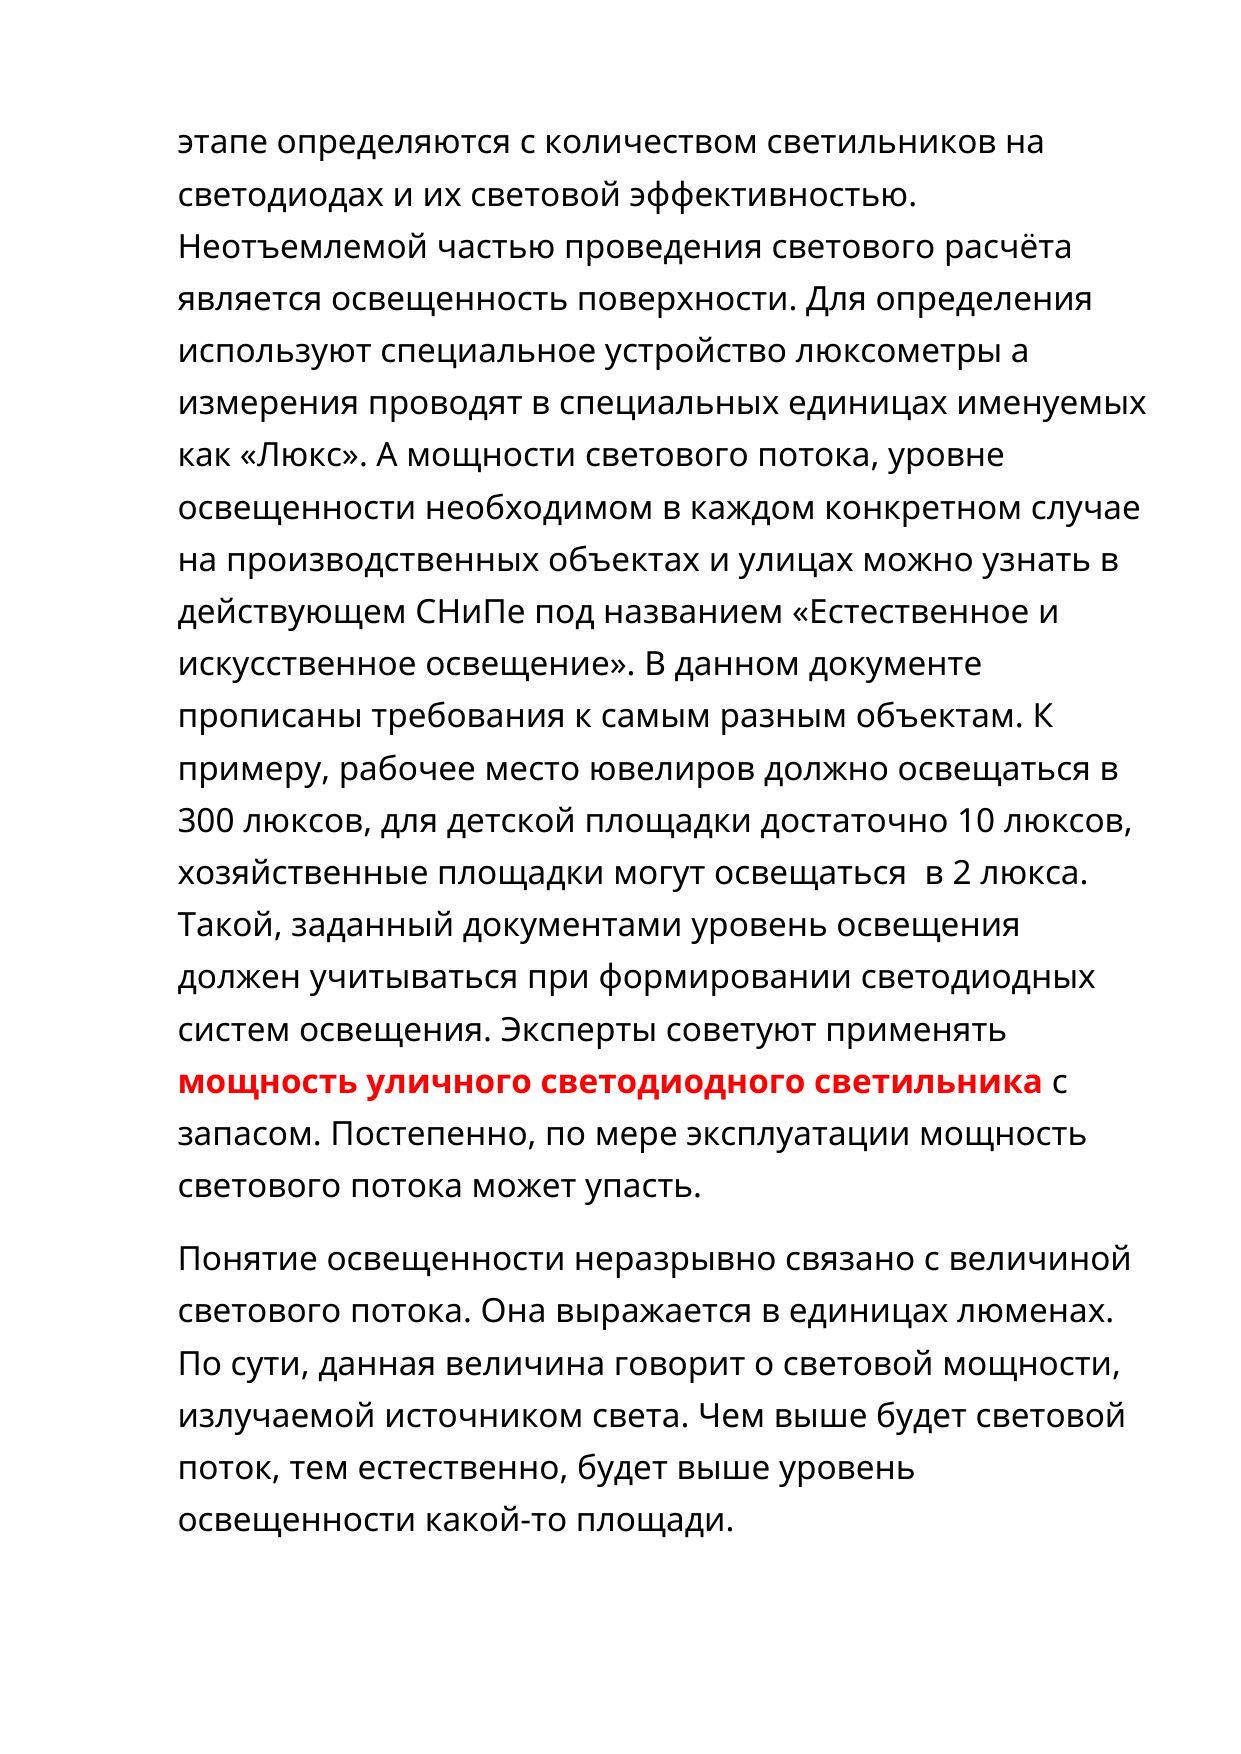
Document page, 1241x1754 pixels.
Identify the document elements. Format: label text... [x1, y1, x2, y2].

text Понятие освещенности неразрывно связано с величиной светового потока. Она выражается в единицах люменах. По сути, данная величина говорит о световой мощности, излучаемой источником света. Чем выше будет световой поток, тем естественно, будет выше уровень освещенности какой-то площади. [177, 1235, 1152, 1541]
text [177, 118, 1152, 1207]
